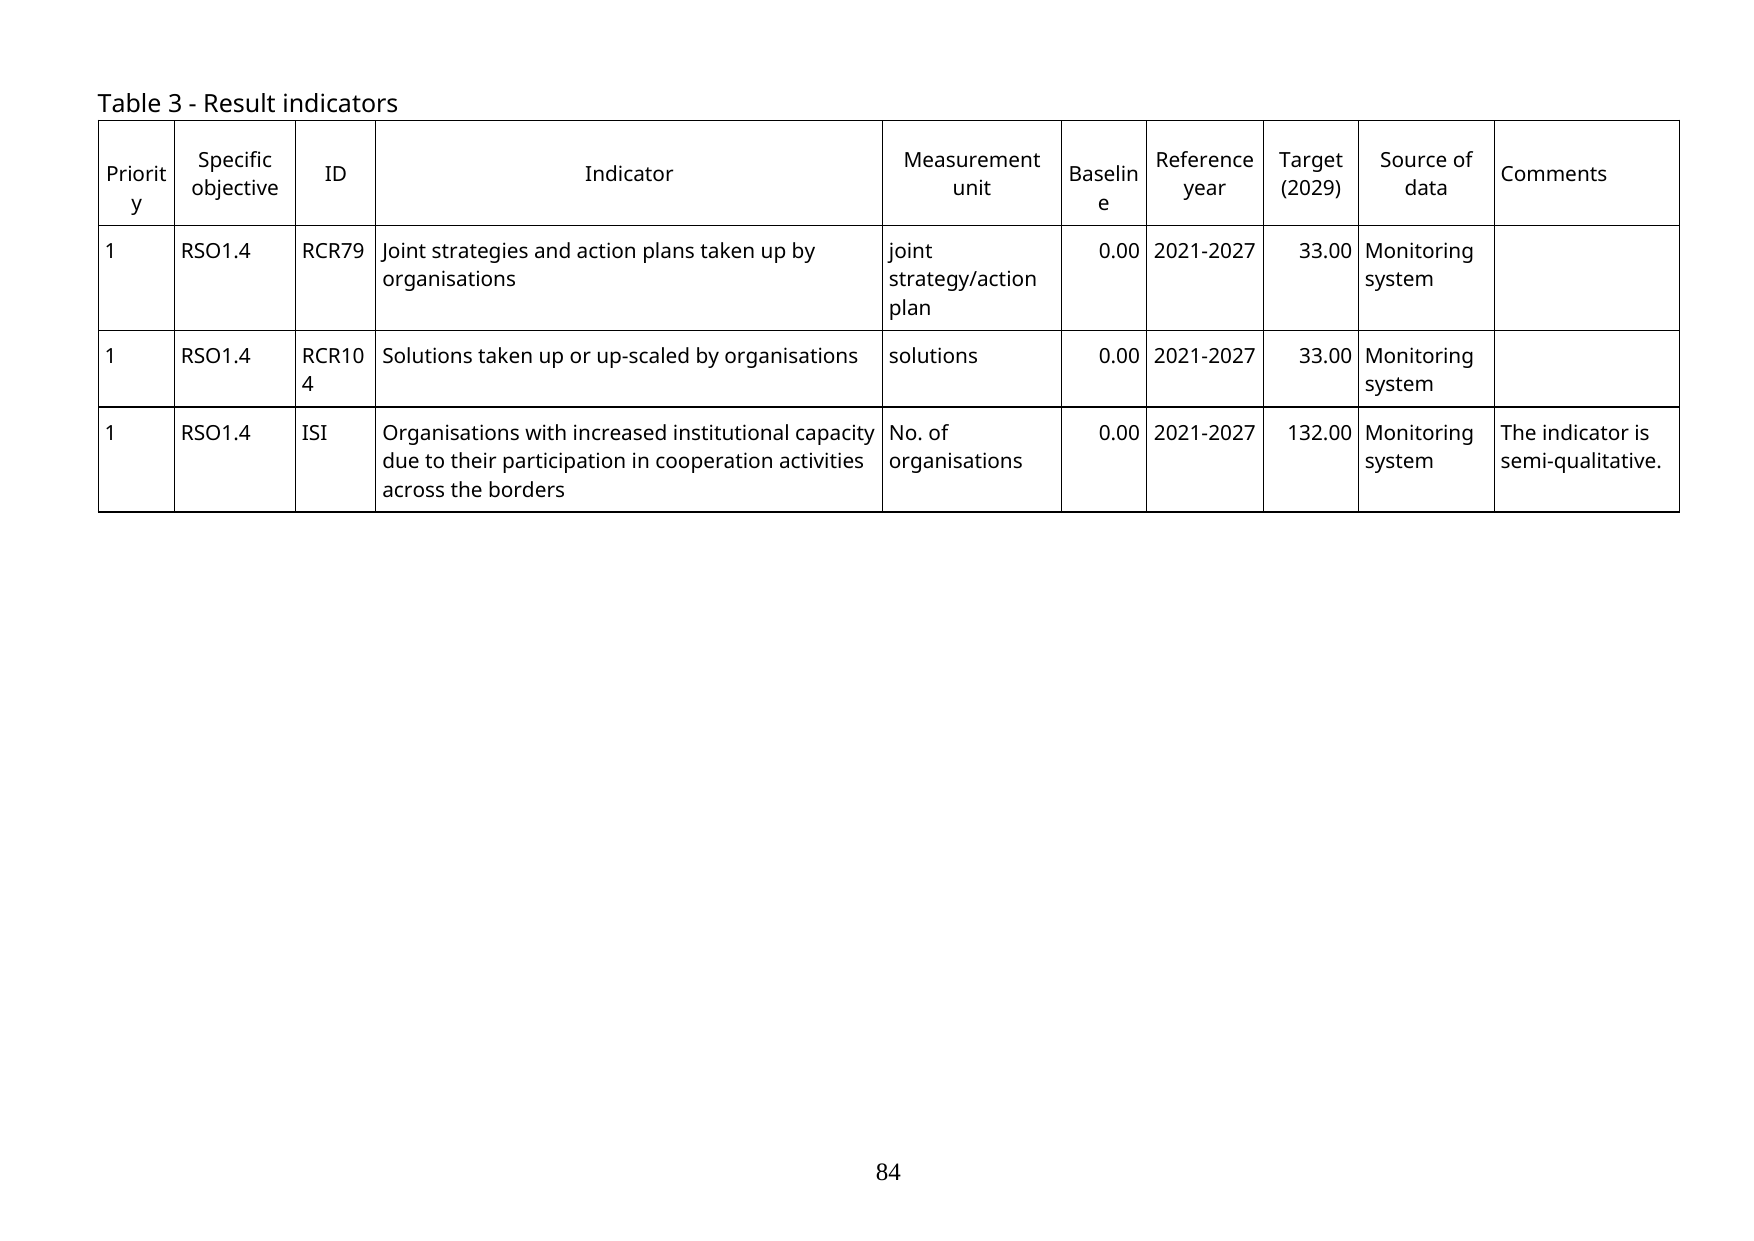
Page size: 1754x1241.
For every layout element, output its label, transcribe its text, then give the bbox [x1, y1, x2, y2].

table_cell RSO1.4 [175, 408, 295, 511]
table_cell 2021-2027 [1147, 331, 1263, 406]
table_cell 0.00 [1062, 331, 1146, 406]
table_cell 0.00 [1062, 226, 1146, 330]
table_cell 33.00 [1264, 331, 1358, 406]
table_header [notranslate]Comments[/notranslate] [1495, 121, 1679, 224]
table_header [notranslate]Baseline[/notranslate] [1062, 121, 1146, 224]
table_header [notranslate]Priority[/notranslate] [99, 121, 174, 224]
table_header [notranslate]ID[/notranslate] [296, 121, 375, 224]
table_header [notranslate]Reference year[/notranslate] [1147, 121, 1263, 224]
table_header [notranslate]Specific objective[/notranslate] [175, 121, 295, 224]
table_cell [1495, 226, 1679, 330]
table_cell RCR104 [296, 331, 375, 406]
table_header [notranslate]Indicator[/notranslate] [376, 121, 882, 224]
table_cell The indicator is semi-qualitative. [1495, 408, 1679, 511]
table_cell [notranslate]solutions[/notranslate] [883, 331, 1061, 406]
table_header [notranslate]Target (2029)[/notranslate] [1264, 121, 1358, 224]
table_header [notranslate]Source of data[/notranslate] [1359, 121, 1494, 224]
table_cell 2021-2027 [1147, 408, 1263, 511]
table_cell RSO1.4 [175, 331, 295, 406]
table_cell 33.00 [1264, 226, 1358, 330]
table_cell 2021-2027 [1147, 226, 1263, 330]
table_cell [notranslate]Solutions taken up or up-scaled by organisations[/notranslate] [376, 331, 882, 406]
table_cell RCR79 [296, 226, 375, 330]
table_cell [notranslate]Joint strategies and action plans taken up by organisations[/notranslate] [376, 226, 882, 330]
table_cell 1 [99, 331, 174, 406]
table_cell [1495, 331, 1679, 406]
table_cell 1 [99, 408, 174, 511]
table_cell 132.00 [1264, 408, 1358, 511]
table_cell 1 [99, 226, 174, 330]
table_cell Organisations with increased institutional capacity due to their participation in cooperation activities across the borders [376, 408, 882, 511]
table_cell RSO1.4 [175, 226, 295, 330]
subtitle [notranslate]Table 3 - Result indicators [97, 85, 1679, 119]
table_header [notranslate]Measurement unit[/notranslate] [883, 121, 1061, 224]
table_cell No. of organisations [883, 408, 1061, 511]
table_cell Monitoring system [1359, 226, 1494, 330]
table_cell Monitoring system [1359, 331, 1494, 406]
table_cell ISI [296, 408, 375, 511]
table_cell [notranslate]joint strategy/action plan[/notranslate] [883, 226, 1061, 330]
table_cell 0.00 [1062, 408, 1146, 511]
table_cell Monitoring system [1359, 408, 1494, 511]
